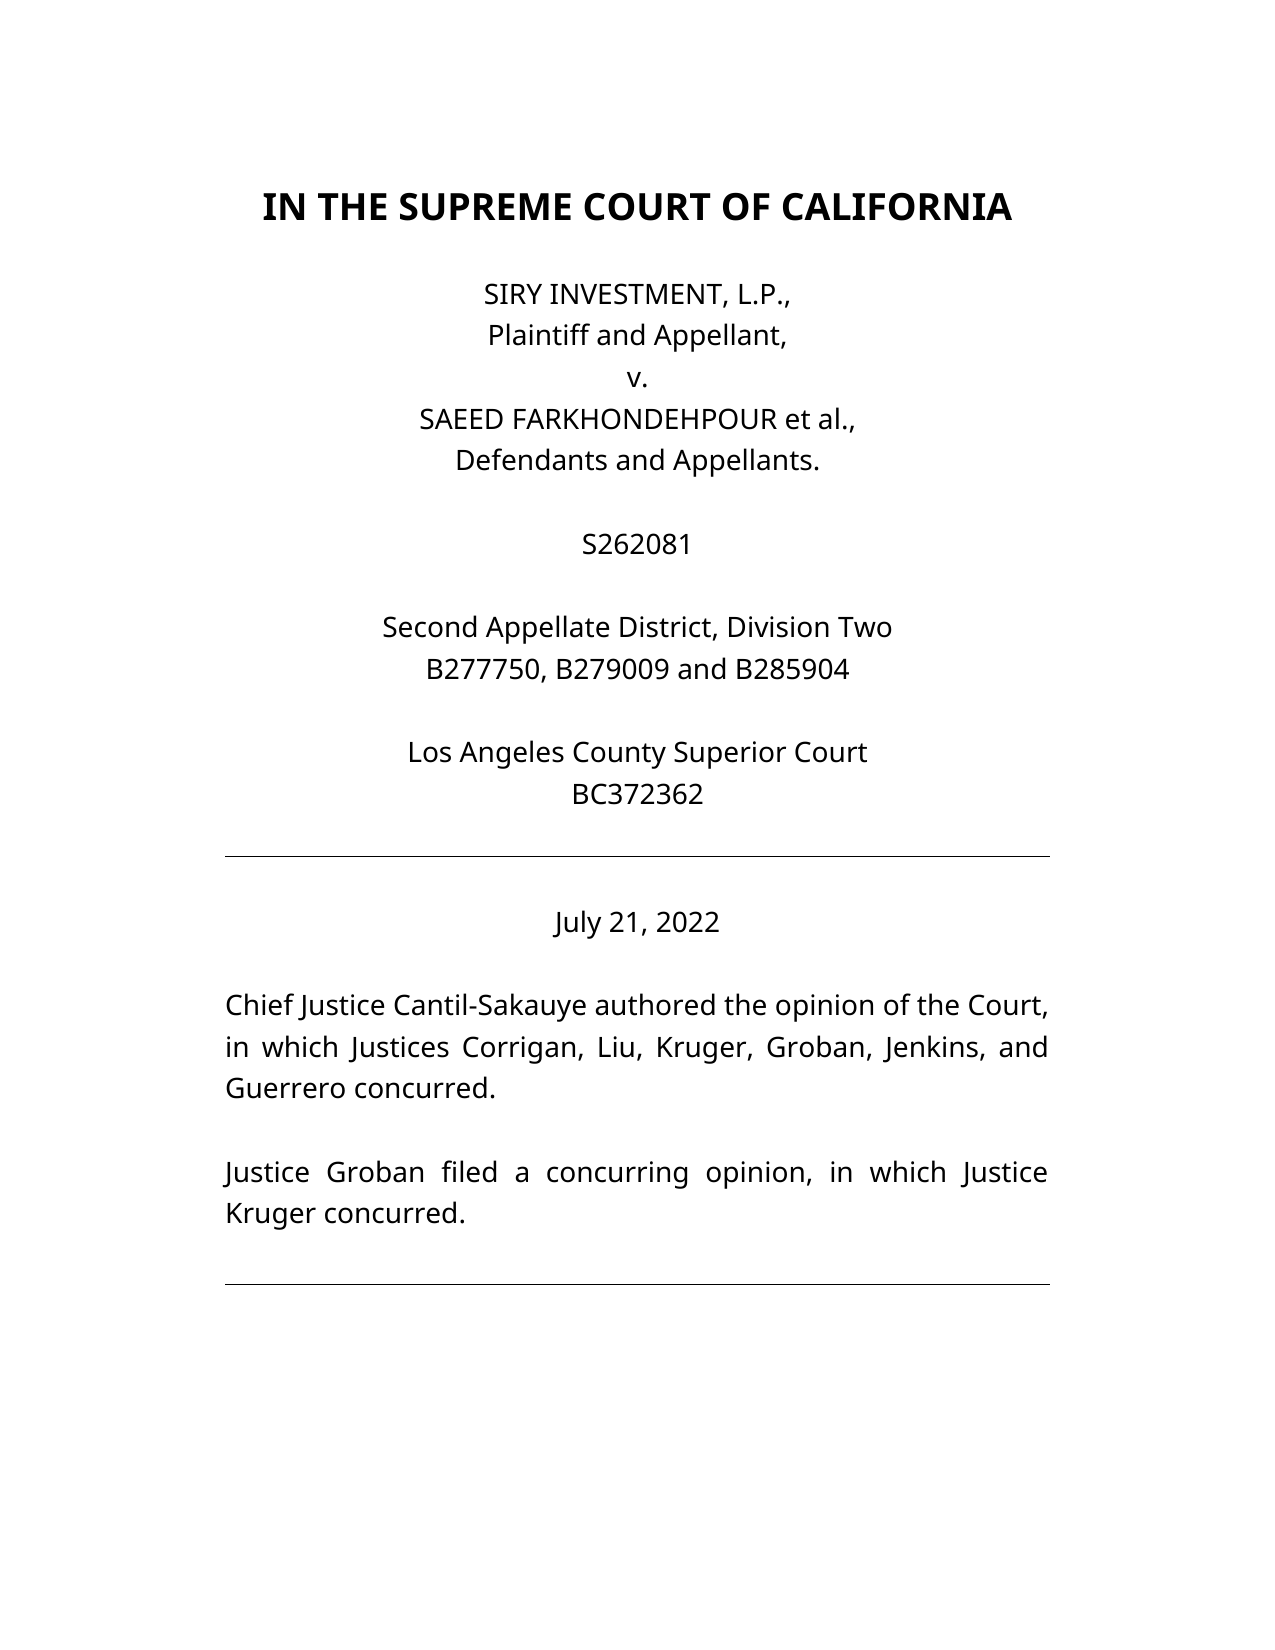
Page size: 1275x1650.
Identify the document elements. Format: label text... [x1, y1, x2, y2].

text Chief Justice Cantil-Sakauye authored the opinion of the Court, in which Justices Corrigan, Liu, Kruger, Groban, Jenkins, and Guerrero concurred. [225, 982, 1050, 1107]
text v. [225, 354, 1050, 396]
text IN THE SUPREME COURT OF CALIFORNIA [225, 187, 1050, 229]
text SAEED FARKHONDEHPOUR et al., [225, 396, 1050, 437]
text BC372362 [225, 771, 1050, 812]
text SIRY INVESTMENT, L.P., [225, 271, 1050, 312]
text July 21, 2022 [225, 899, 1050, 941]
text Plaintiff and Appellant, [225, 312, 1050, 354]
text B277750, B279009 and B285904 [225, 646, 1050, 687]
text Second Appellate District, Division Two [225, 604, 1050, 646]
text S262081 [225, 521, 1050, 562]
text Defendants and Appellants. [225, 437, 1050, 479]
text Justice Groban filed a concurring opinion, in which Justice Kruger concurred. [225, 1149, 1050, 1232]
text Los Angeles County Superior Court [225, 729, 1050, 771]
